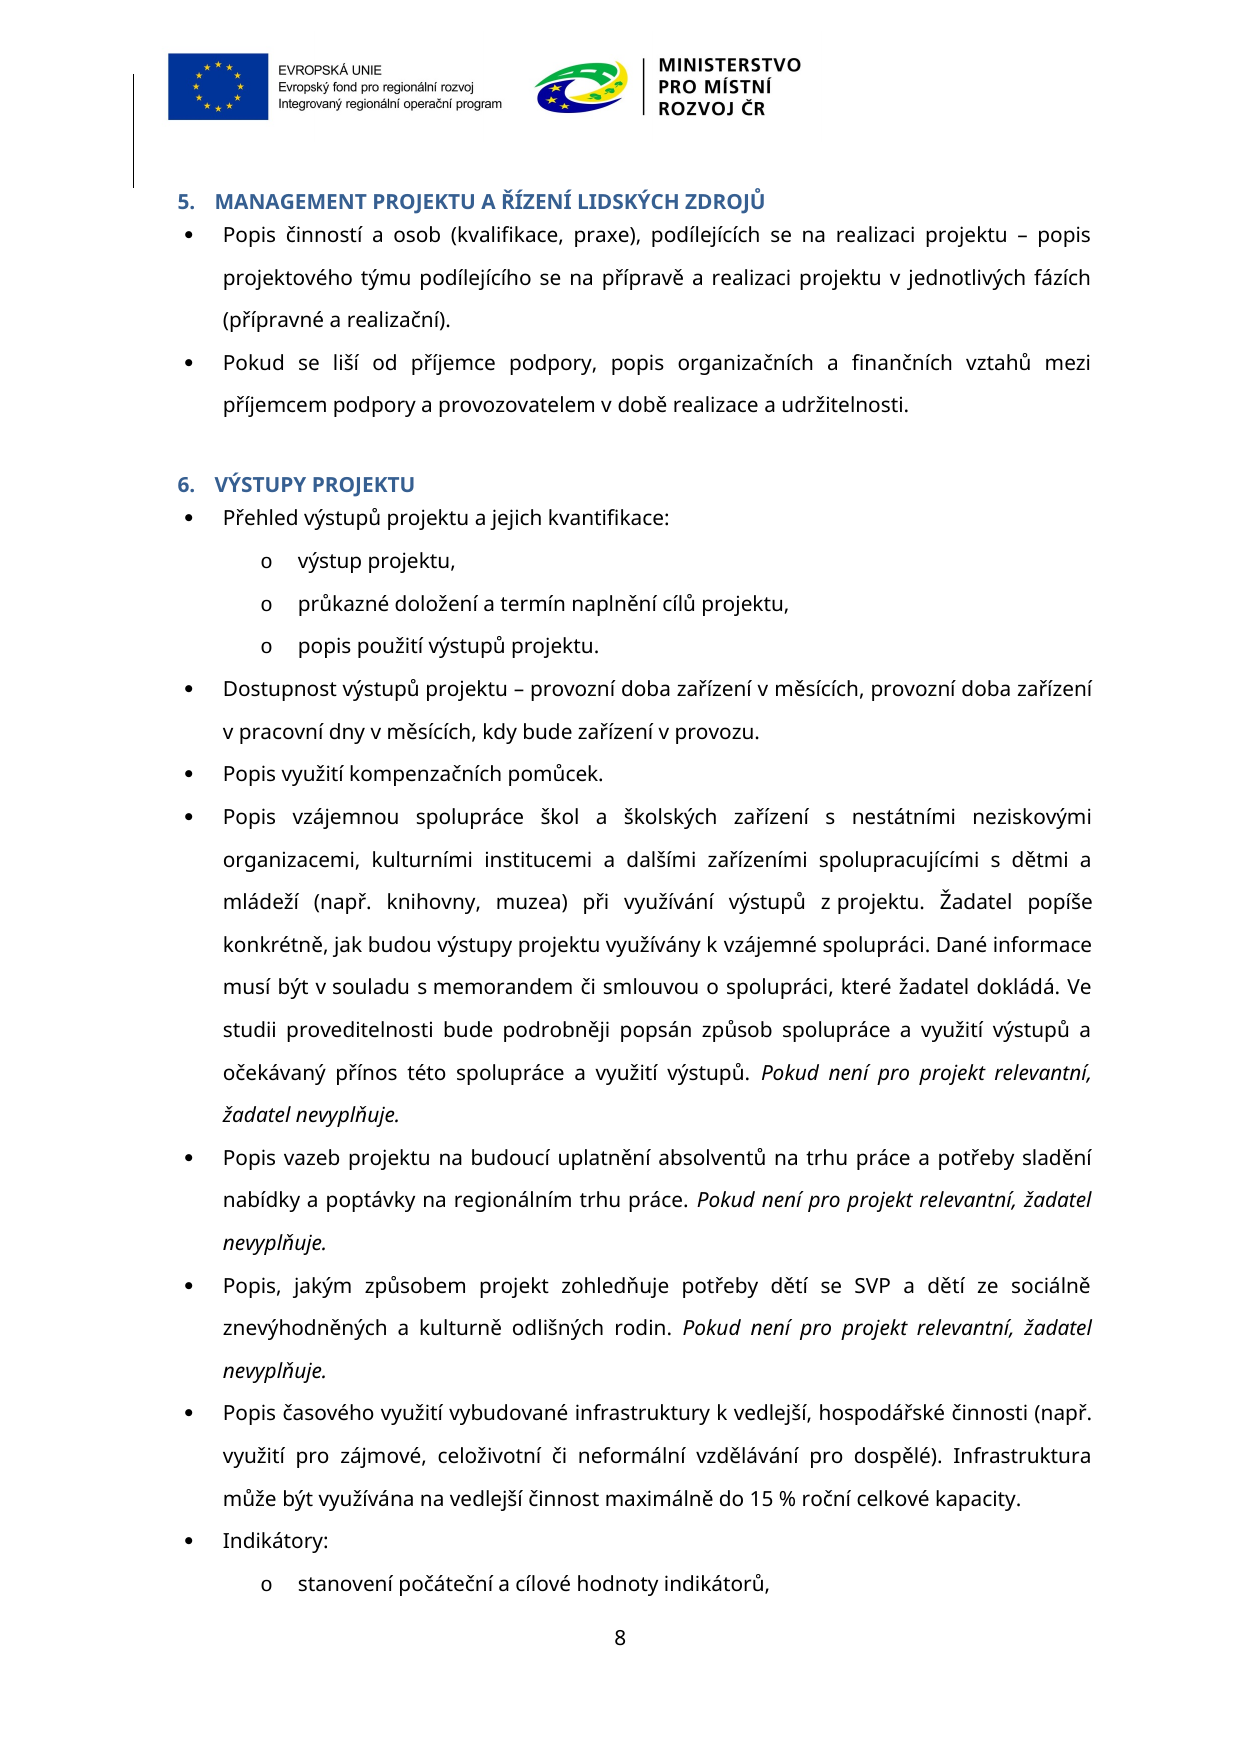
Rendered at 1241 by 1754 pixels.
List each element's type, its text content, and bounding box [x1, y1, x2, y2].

list Popis časového využití vybudované infrastruktury k vedlejší, hospodářské činnosti (např. využití pro zájmové, celoživotní či neformální vzdělávání pro dospělé). Infrastruktura může být využívána na vedlejší činnost maximálně do 15 % roční celkové kapacity. [185, 1398, 1093, 1512]
list výstup projektu, [260, 546, 1093, 574]
list Popis vzájemnou spolupráce škol a školských zařízení s nestátními neziskovými organizacemi, kulturními institucemi a dalšími zařízeními spolupracujícími s dětmi a mládeží (např. knihovny, muzea) při využívání výstupů z projektu. Žadatel popíše konkrétně, jak budou výstupy projektu využívány k vzájemné spolupráci. Dané informace musí být v souladu s memorandem či smlouvou o spolupráci, které žadatel dokládá. Ve studii proveditelnosti bude podrobněji popsán způsob spolupráce a využití výstupů a očekávaný přínos této spolupráce a využití výstupů. Pokud není pro projekt relevantní, žadatel nevyplňuje. [185, 802, 1093, 1129]
list popis použití výstupů projektu. [260, 631, 1093, 660]
subtitle Výstupy projektu [177, 471, 1093, 499]
list Dostupnost výstupů projektu – provozní doba zařízení v měsících, provozní doba zařízení v pracovní dny v měsících, kdy bude zařízení v provozu. [185, 674, 1093, 745]
list Pokud se liší od příjemce podpory, popis organizačních a finančních vztahů mezi příjemcem podpory a provozovatelem v době realizace a udržitelnosti. [185, 348, 1093, 419]
subtitle Management projektu a řízení lidských zdrojů [177, 187, 1093, 216]
list průkazné doložení a termín naplnění cílů projektu, [260, 589, 1093, 617]
list stanovení počáteční a cílové hodnoty indikátorů, [260, 1569, 1093, 1597]
list Popis, jakým způsobem projekt zohledňuje potřeby dětí se SVP a dětí ze sociálně znevýhodněných a kulturně odlišných rodin. Pokud není pro projekt relevantní, žadatel nevyplňuje. [185, 1271, 1093, 1384]
list Popis činností a osob (kvalifikace, praxe), podílejících se na realizaci projektu – popis projektového týmu podílejícího se na přípravě a realizaci projektu v jednotlivých fázích (přípravné a realizační). [185, 220, 1093, 334]
list Popis využití kompenzačních pomůcek. [185, 759, 1093, 788]
list Popis vazeb projektu na budoucí uplatnění absolventů na trhu práce a potřeby sladění nabídky a poptávky na regionálním trhu práce. Pokud není pro projekt relevantní, žadatel nevyplňuje. [185, 1143, 1093, 1257]
list Přehled výstupů projektu a jejich kvantifikace: [185, 503, 1093, 532]
list Indikátory: [185, 1526, 1093, 1555]
picture [146, 31, 822, 142]
